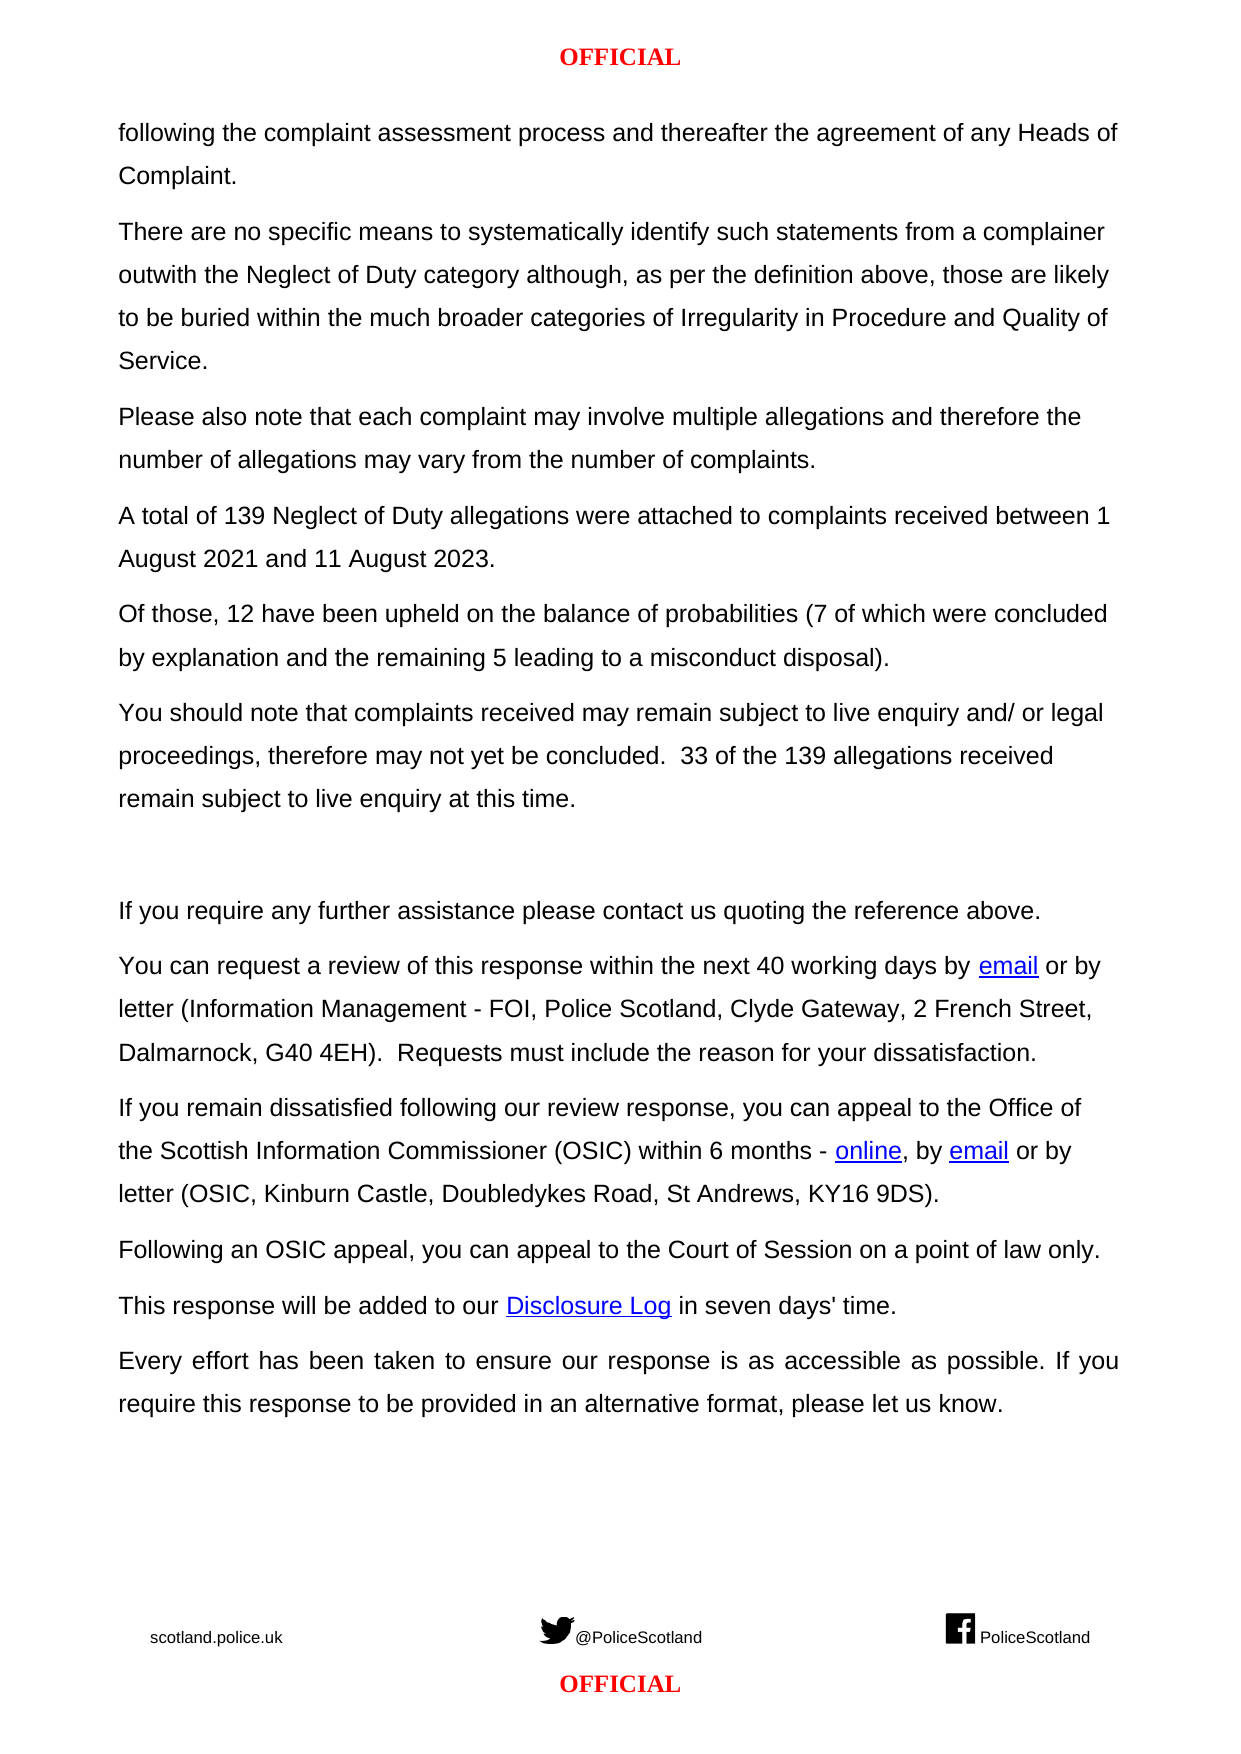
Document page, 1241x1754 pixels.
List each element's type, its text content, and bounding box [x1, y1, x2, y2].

text This response will be added to our Disclosure Log in seven days' time. [118, 1291, 1122, 1319]
text Of those, 12 have been upheld on the balance of probabilities (7 of which were concluded by explanation and the remaining 5 leading to a misconduct disposal). [118, 599, 1122, 671]
picture [945, 1613, 976, 1644]
text There are no specific means to systematically identify such statements from a complainer outwith the Neglect of Duty category although, as per the definition above, those are likely to be buried within the much broader categories of Irregularity in Procedure and Quality of Service. [118, 217, 1122, 375]
text If you remain dissatisfied following our review response, you can appeal to the Office of the Scottish Information Commissioner (OSIC) within 6 months - online, by email or by letter (OSIC, Kinburn Castle, Doubledykes Road, St Andrews, KY16 9DS). [118, 1093, 1122, 1208]
text You can request a review of this response within the next 40 working days by email or by letter (Information Management - FOI, Police Scotland, Clyde Gateway, 2 French Street, Dalmarnock, G40 4EH). Requests must include the reason for your dissatisfaction. [118, 951, 1122, 1066]
text Following an OSIC appeal, you can appeal to the Court of Session on a point of law only. [118, 1235, 1122, 1264]
text If you require any further assistance please contact us quoting the reference above. [118, 896, 1122, 924]
text You should note that complaints received may remain subject to live enquiry and/ or legal proceedings, therefore may not yet be concluded. 33 of the 139 allegations received remain subject to live enquiry at this time. [118, 698, 1122, 813]
text Every effort has been taken to ensure our response is as accessible as possible. If you require this response to be provided in an alternative format, please let us know. [118, 1346, 1122, 1418]
text Please also note that each complaint may involve multiple allegations and therefore the number of allegations may vary from the number of complaints. [118, 402, 1122, 474]
text A total of 139 Neglect of Duty allegations were attached to complaints received between 1 August 2021 and 11 August 2023. [118, 501, 1122, 572]
picture [538, 1617, 575, 1644]
